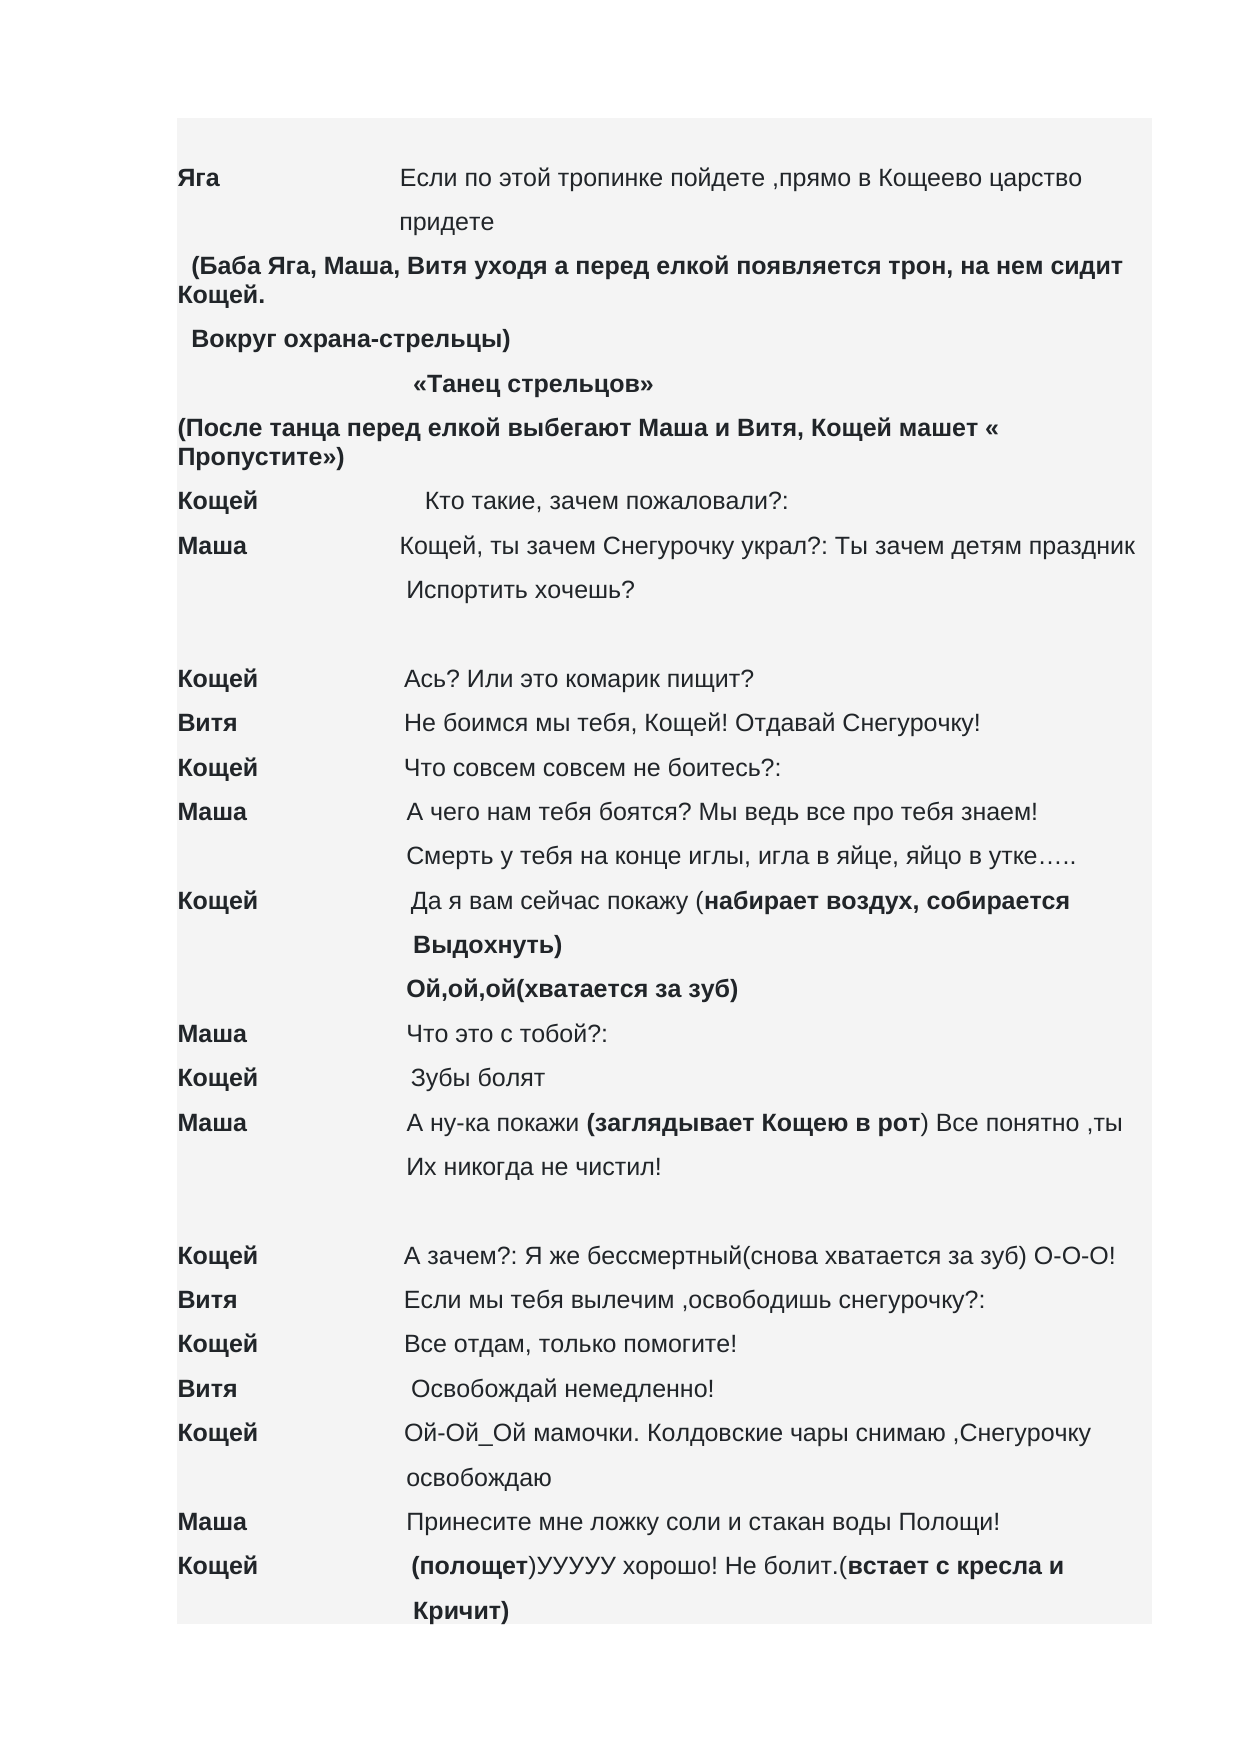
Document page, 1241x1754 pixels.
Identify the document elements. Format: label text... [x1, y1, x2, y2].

text Кощей Ась? Или это комарик пищит? [177, 664, 1152, 692]
text Маша А ну-ка покажи (заглядывает Кощею в рот) Все понятно ,ты [177, 1107, 1152, 1136]
text Кощей Кто такие, зачем пожаловали?: [177, 486, 1152, 515]
text Их никогда не чистил! [177, 1152, 1152, 1181]
text придете [177, 207, 1152, 236]
text Выдохнуть) [177, 930, 1152, 959]
text Витя Если мы тебя вылечим ,освободишь снегурочку?: [177, 1285, 1152, 1314]
text Витя Освобождай немедленно! [177, 1374, 1152, 1402]
text (Баба Яга, Маша, Витя уходя а перед елкой появляется трон, на нем сидит Кощей. [177, 251, 1152, 309]
text Яга Если по этой тропинке пойдете ,прямо в Кощеево царство [177, 162, 1152, 191]
text Кощей Все отдам, только помогите! [177, 1329, 1152, 1358]
text Маша Что это с тобой?: [177, 1019, 1152, 1047]
text Маша А чего нам тебя боятся? Мы ведь все про тебя знаем! [177, 797, 1152, 826]
text Кощей Зубы болят [177, 1063, 1152, 1092]
text Кощей Что совсем совсем не боитесь?: [177, 752, 1152, 781]
text Маша Принесите мне ложку соли и стакан воды Полощи! [177, 1507, 1152, 1536]
text (После танца перед елкой выбегают Маша и Витя, Кощей машет « Пропустите») [177, 413, 1152, 471]
text Витя Не боимся мы тебя, Кощей! Отдавай Снегурочку! [177, 708, 1152, 737]
text Кощей А зачем?: Я же бессмертный(снова хватается за зуб) О-О-О! [177, 1241, 1152, 1269]
text Вокруг охрана-стрельцы) [177, 324, 1152, 353]
text Испортить хочешь? [177, 575, 1152, 604]
text Ой,ой,ой(хватается за зуб) [177, 974, 1152, 1003]
text освобождаю [177, 1462, 1152, 1491]
text «Танец стрельцов» [177, 369, 1152, 397]
text Маша Кощей, ты зачем Снегурочку украл?: Ты зачем детям праздник [177, 531, 1152, 559]
text Смерть у тебя на конце иглы, игла в яйце, яйцо в утке….. [177, 841, 1152, 870]
text Кощей (полощет)УУУУУ хорошо! Не болит.(встает с кресла и [177, 1551, 1152, 1580]
text Кричит) [177, 1596, 1152, 1624]
text Кощей Да я вам сейчас покажу (набирает воздух, собирается [177, 886, 1152, 914]
text Кощей Ой-Ой_Ой мамочки. Колдовские чары снимаю ,Снегурочку [177, 1418, 1152, 1447]
